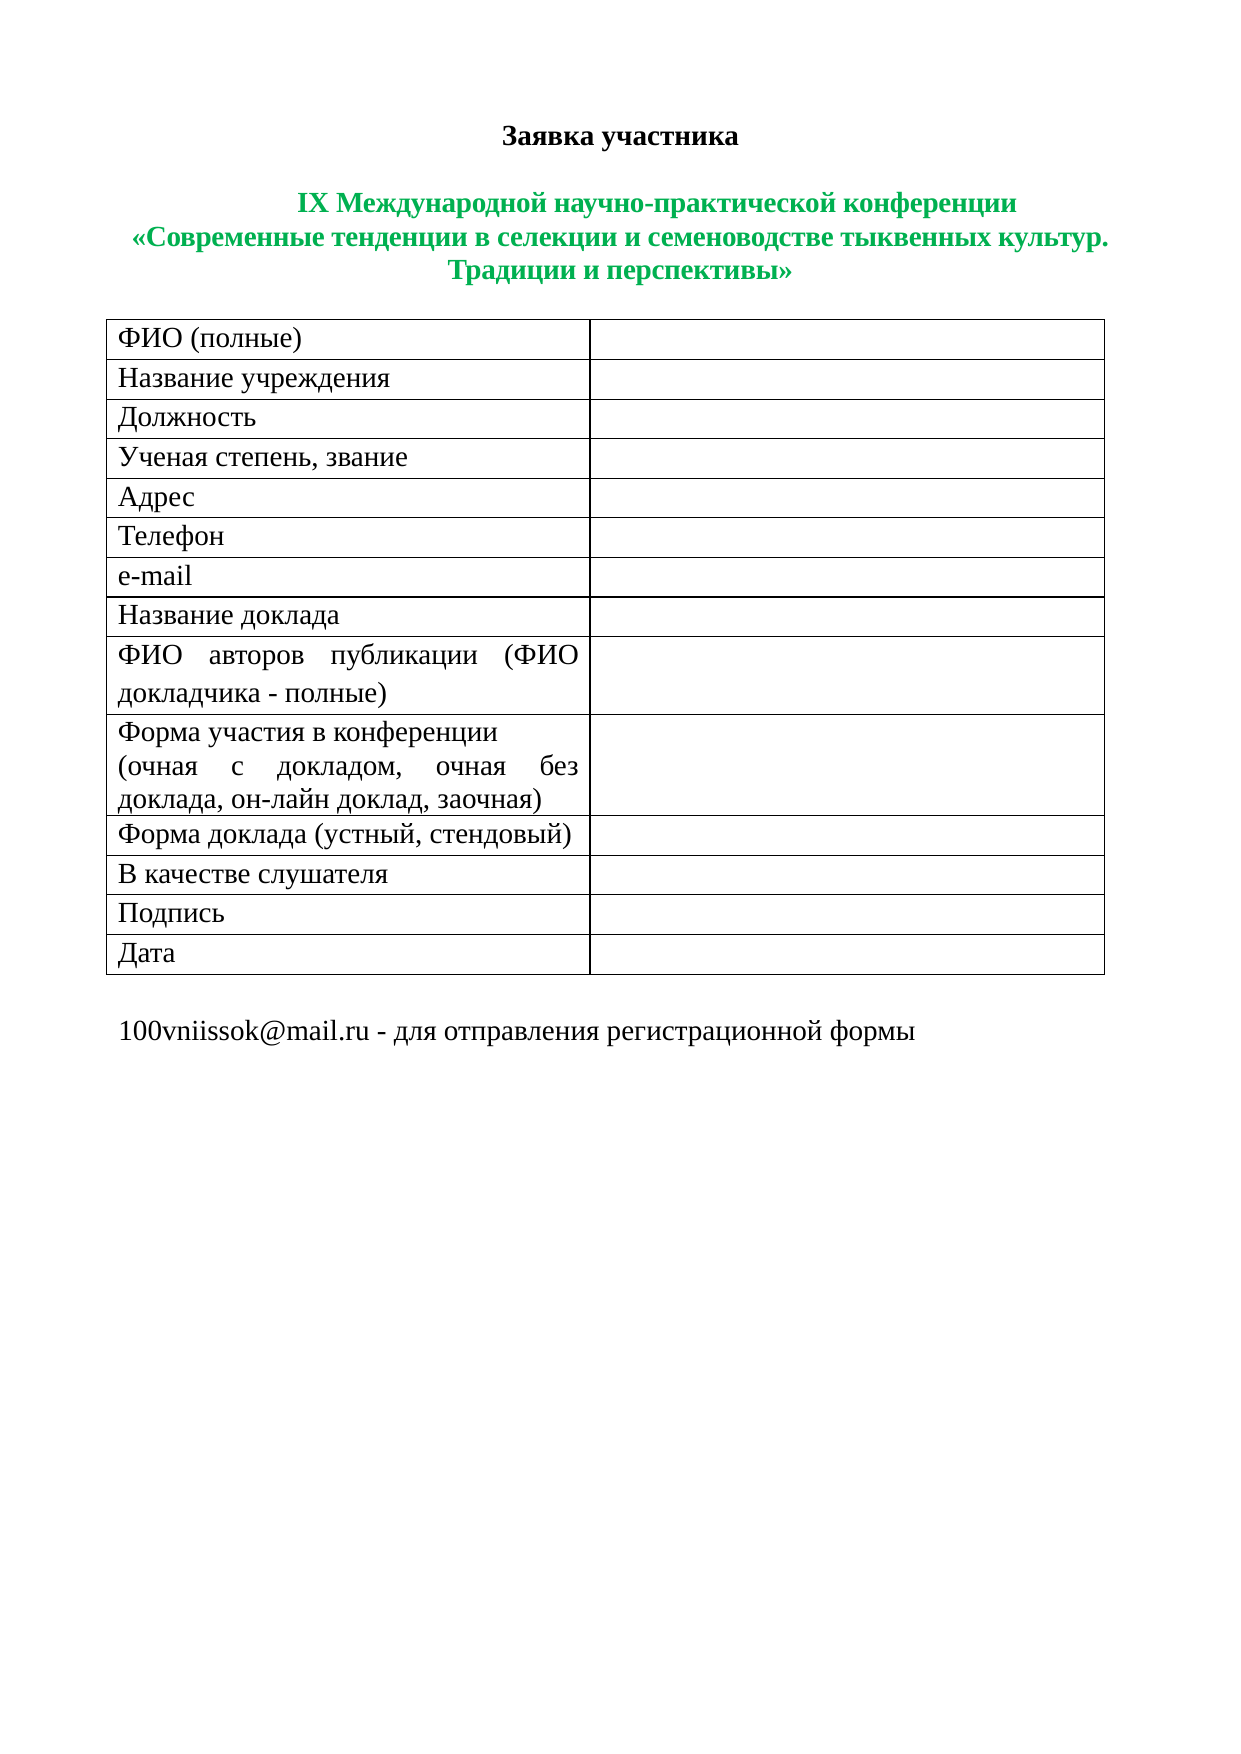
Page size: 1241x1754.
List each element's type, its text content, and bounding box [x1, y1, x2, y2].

table_cell Подпись [107, 895, 589, 934]
table_cell [591, 479, 1104, 517]
table_cell Должность [107, 400, 589, 438]
table_cell Ученая степень, звание [107, 439, 589, 478]
table_cell Название доклада [107, 598, 589, 636]
text IX Международной научно-практической конференции [112, 185, 1122, 219]
table_cell [591, 558, 1104, 596]
table_cell [591, 895, 1104, 934]
table_header ФИО (полные) [107, 320, 589, 359]
table_cell [591, 518, 1104, 557]
text 100vniissok@mail.ru - для отправления регистрационной формы [118, 1013, 1122, 1047]
table_cell В качестве слушателя [107, 856, 589, 894]
text «Современные тенденции в селекции и семеноводстве тыквенных культур. Традиции и перспективы» [118, 219, 1122, 286]
table_header [591, 320, 1104, 359]
text Заявка участника [118, 118, 1122, 152]
table_cell [591, 439, 1104, 478]
table_cell Дата [107, 935, 589, 973]
table_cell Адрес [107, 479, 589, 517]
table_cell [591, 400, 1104, 438]
table_cell ФИО авторов публикации (ФИО докладчика - полные) [107, 637, 589, 713]
table_cell [591, 360, 1104, 398]
table_cell Название учреждения [107, 360, 589, 398]
table_cell [591, 598, 1104, 636]
table_cell [591, 935, 1104, 973]
table_cell Форма участия в конференции (очная с докладом, очная без доклада, он-лайн доклад, заочная) [107, 715, 589, 815]
table_cell Форма доклада (устный, стендовый) [107, 816, 589, 855]
table_cell [591, 637, 1104, 713]
table_cell Телефон [107, 518, 589, 557]
table_cell [591, 816, 1104, 855]
table_cell e-mail [107, 558, 589, 596]
table_cell [591, 715, 1104, 815]
table_cell [591, 856, 1104, 894]
